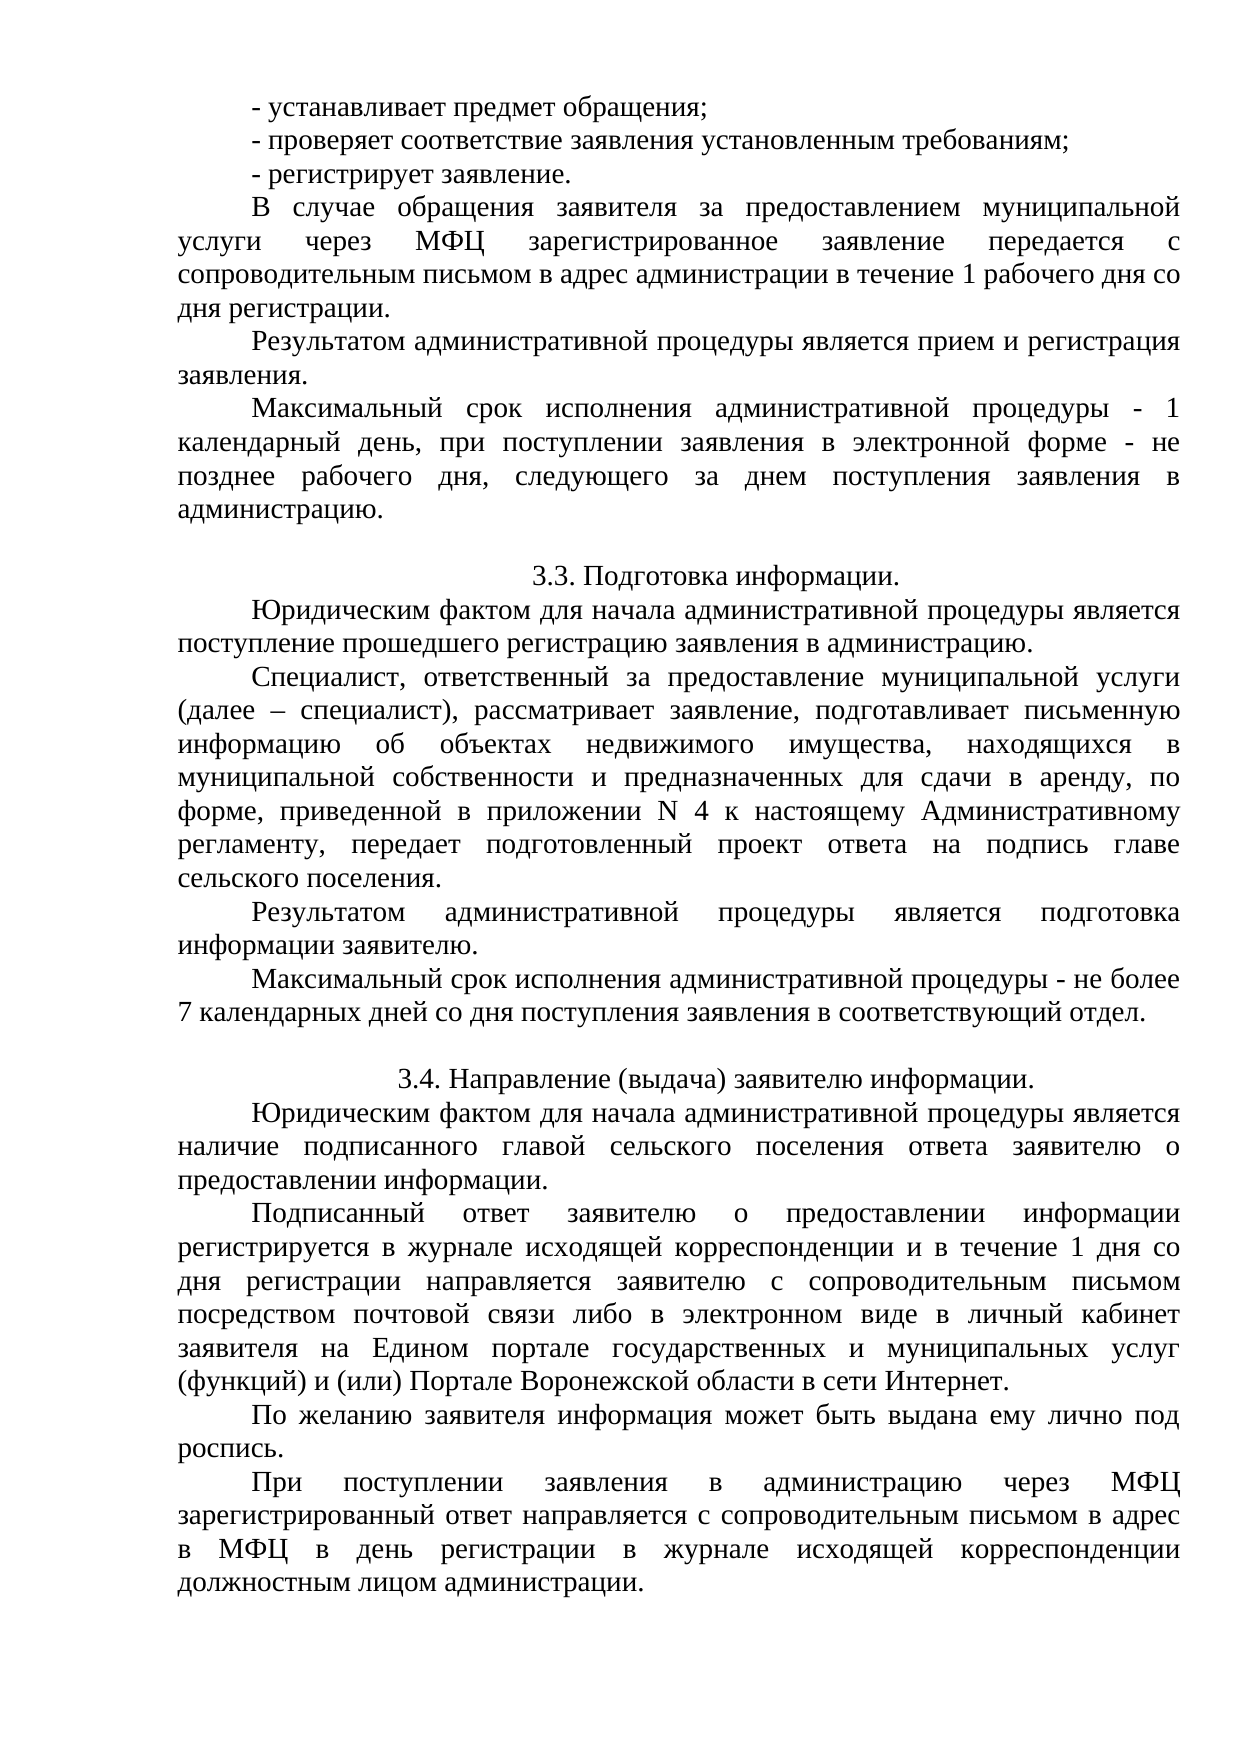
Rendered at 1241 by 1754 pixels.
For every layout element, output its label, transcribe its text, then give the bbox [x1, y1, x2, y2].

text - регистрирует заявление. [177, 156, 1181, 189]
text 3.4. Направление (выдача) заявителю информации. [177, 1061, 1181, 1095]
text 3.3. Подготовка информации. [177, 558, 1181, 592]
text Результатом административной процедуры является прием и регистрация заявления. [177, 323, 1181, 391]
text При поступлении заявления в администрацию через МФЦ зарегистрированный ответ направляется с сопроводительным письмом в адрес в МФЦ в день регистрации в журнале исходящей корреспонденции должностным лицом администрации. [177, 1464, 1181, 1598]
text Юридическим фактом для начала административной процедуры является наличие подписанного главой сельского поселения ответа заявителю о предоставлении информации. [177, 1095, 1181, 1196]
text Юридическим фактом для начала административной процедуры является поступление прошедшего регистрацию заявления в администрацию. [177, 592, 1181, 659]
text Результатом административной процедуры является подготовка информации заявителю. [177, 894, 1181, 961]
text Подписанный ответ заявителю о предоставлении информации регистрируется в журнале исходящей корреспонденции и в течение 1 дня со дня регистрации направляется заявителю с сопроводительным письмом посредством почтовой связи либо в электронном виде в личный кабинет заявителя на Едином портале государственных и муниципальных услуг (функций) и (или) Портале Воронежской области в сети Интернет. [177, 1196, 1181, 1397]
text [177, 122, 1181, 156]
text Специалист, ответственный за предоставление муниципальной услуги (далее – специалист), рассматривает заявление, подготавливает письменную информацию об объектах недвижимого имущества, находящихся в муниципальной собственности и предназначенных для сдачи в аренду, по форме, приведенной в приложении N 4 к настоящему Административному регламенту, передает подготовленный проект ответа на подпись главе сельского поселения. [177, 659, 1181, 894]
text - устанавливает предмет обращения; [177, 89, 1181, 122]
text Максимальный срок исполнения административной процедуры - не более 7 календарных дней со дня поступления заявления в соответствующий отдел. [177, 961, 1181, 1028]
text Максимальный срок исполнения административной процедуры - 1 календарный день, при поступлении заявления в электронной форме - не позднее рабочего дня, следующего за днем поступления заявления в администрацию. [177, 391, 1181, 525]
text В случае обращения заявителя за предоставлением муниципальной услуги через МФЦ зарегистрированное заявление передается с сопроводительным письмом в адрес администрации в течение 1 рабочего дня со дня регистрации. [177, 189, 1181, 323]
text По желанию заявителя информация может быть выдана ему лично под роспись. [177, 1397, 1181, 1464]
